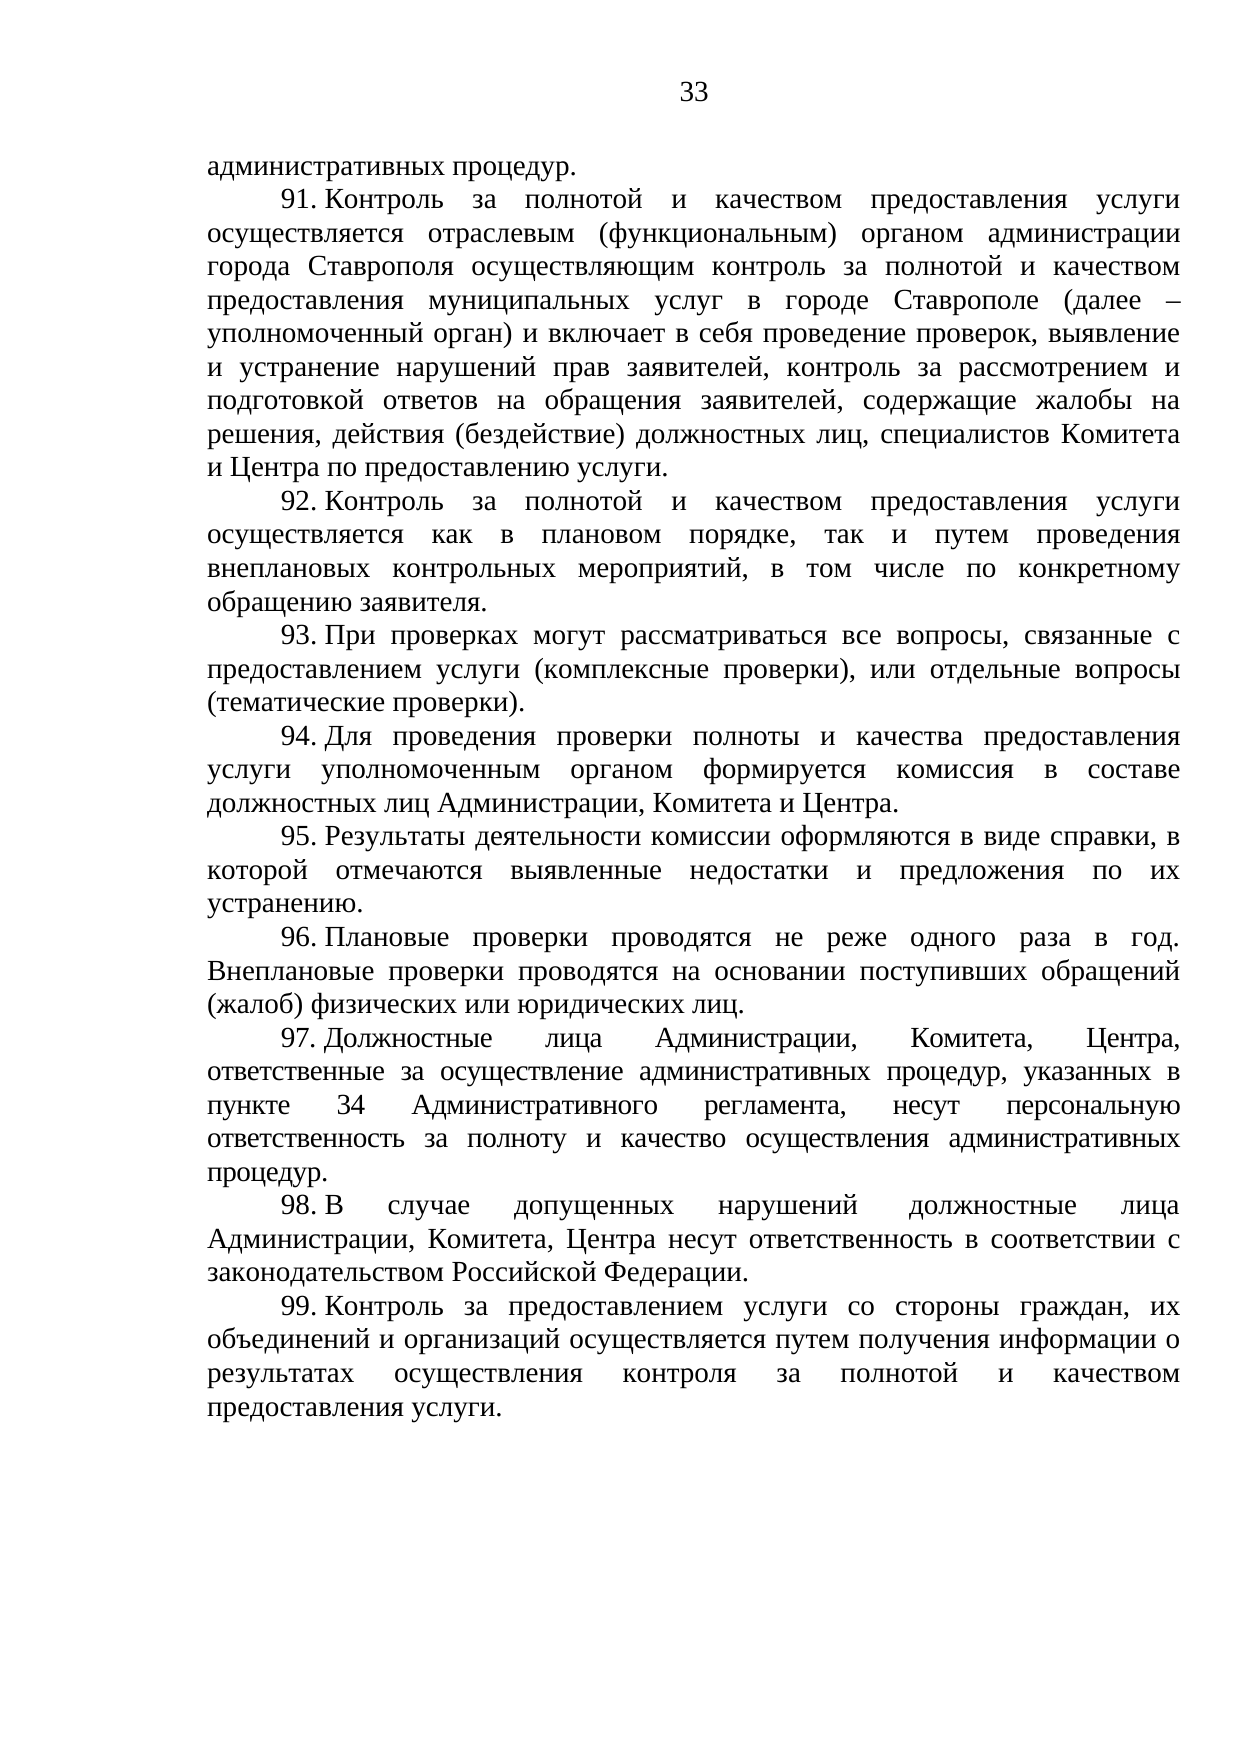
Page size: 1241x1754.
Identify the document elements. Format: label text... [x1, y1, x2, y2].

text 98. В случае допущенных нарушений должностные лица [207, 1187, 1181, 1221]
text 93. При проверках могут рассматриваться все вопросы, связанные с предоставлением услуги (комплексные проверки), или отдельные вопросы (тематические проверки). [207, 617, 1181, 718]
text 94. Для проведения проверки полноты и качества предоставления услуги уполномоченным органом формируется комиссия в составе должностных лиц Администрации, Комитета и Центра. [207, 718, 1181, 818]
text 92. Контроль за полнотой и качеством предоставления услуги осуществляется как в плановом порядке, так и путем проведения внеплановых контрольных мероприятий, в том числе по конкретному обращению заявителя. [207, 483, 1181, 617]
text 91. Контроль за полнотой и качеством предоставления услуги осуществляется отраслевым (функциональным) органом администрации города Ставрополя осуществляющим контроль за полнотой и качеством предоставления муниципальных услуг в городе Ставрополе (далее – уполномоченный орган) и включает в себя проведение проверок, выявление и устранение нарушений прав заявителей, контроль за рассмотрением и подготовкой ответов на обращения заявителей, содержащие жалобы на решения, действия (бездействие) должностных лиц, специалистов Комитета и Центра по предоставлению услуги. [207, 181, 1181, 483]
text 95. Результаты деятельности комиссии оформляются в виде справки, в которой отмечаются выявленные недостатки и предложения по их устранению. [207, 818, 1181, 919]
text 96. Плановые проверки проводятся не реже одного раза в год. Внеплановые проверки проводятся на основании поступивших обращений (жалоб) физических или юридических лиц. [207, 919, 1181, 1020]
text Администрации, Комитета, Центра несут ответственность в соответствии с законодательством Российской Федерации. [207, 1221, 1181, 1288]
text 97. Должностные лица Администрации, Комитета, Центра, ответственные за осуществление административных процедур, указанных в пункте 34 Административного регламента, несут персональную ответственность за полноту и качество осуществления административных процедур. [207, 1020, 1181, 1187]
text 99. Контроль за предоставлением услуги со стороны граждан, их объединений и организаций осуществляется путем получения информации о результатах осуществления контроля за полнотой и качеством предоставления услуги. [207, 1288, 1181, 1422]
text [207, 148, 1181, 181]
